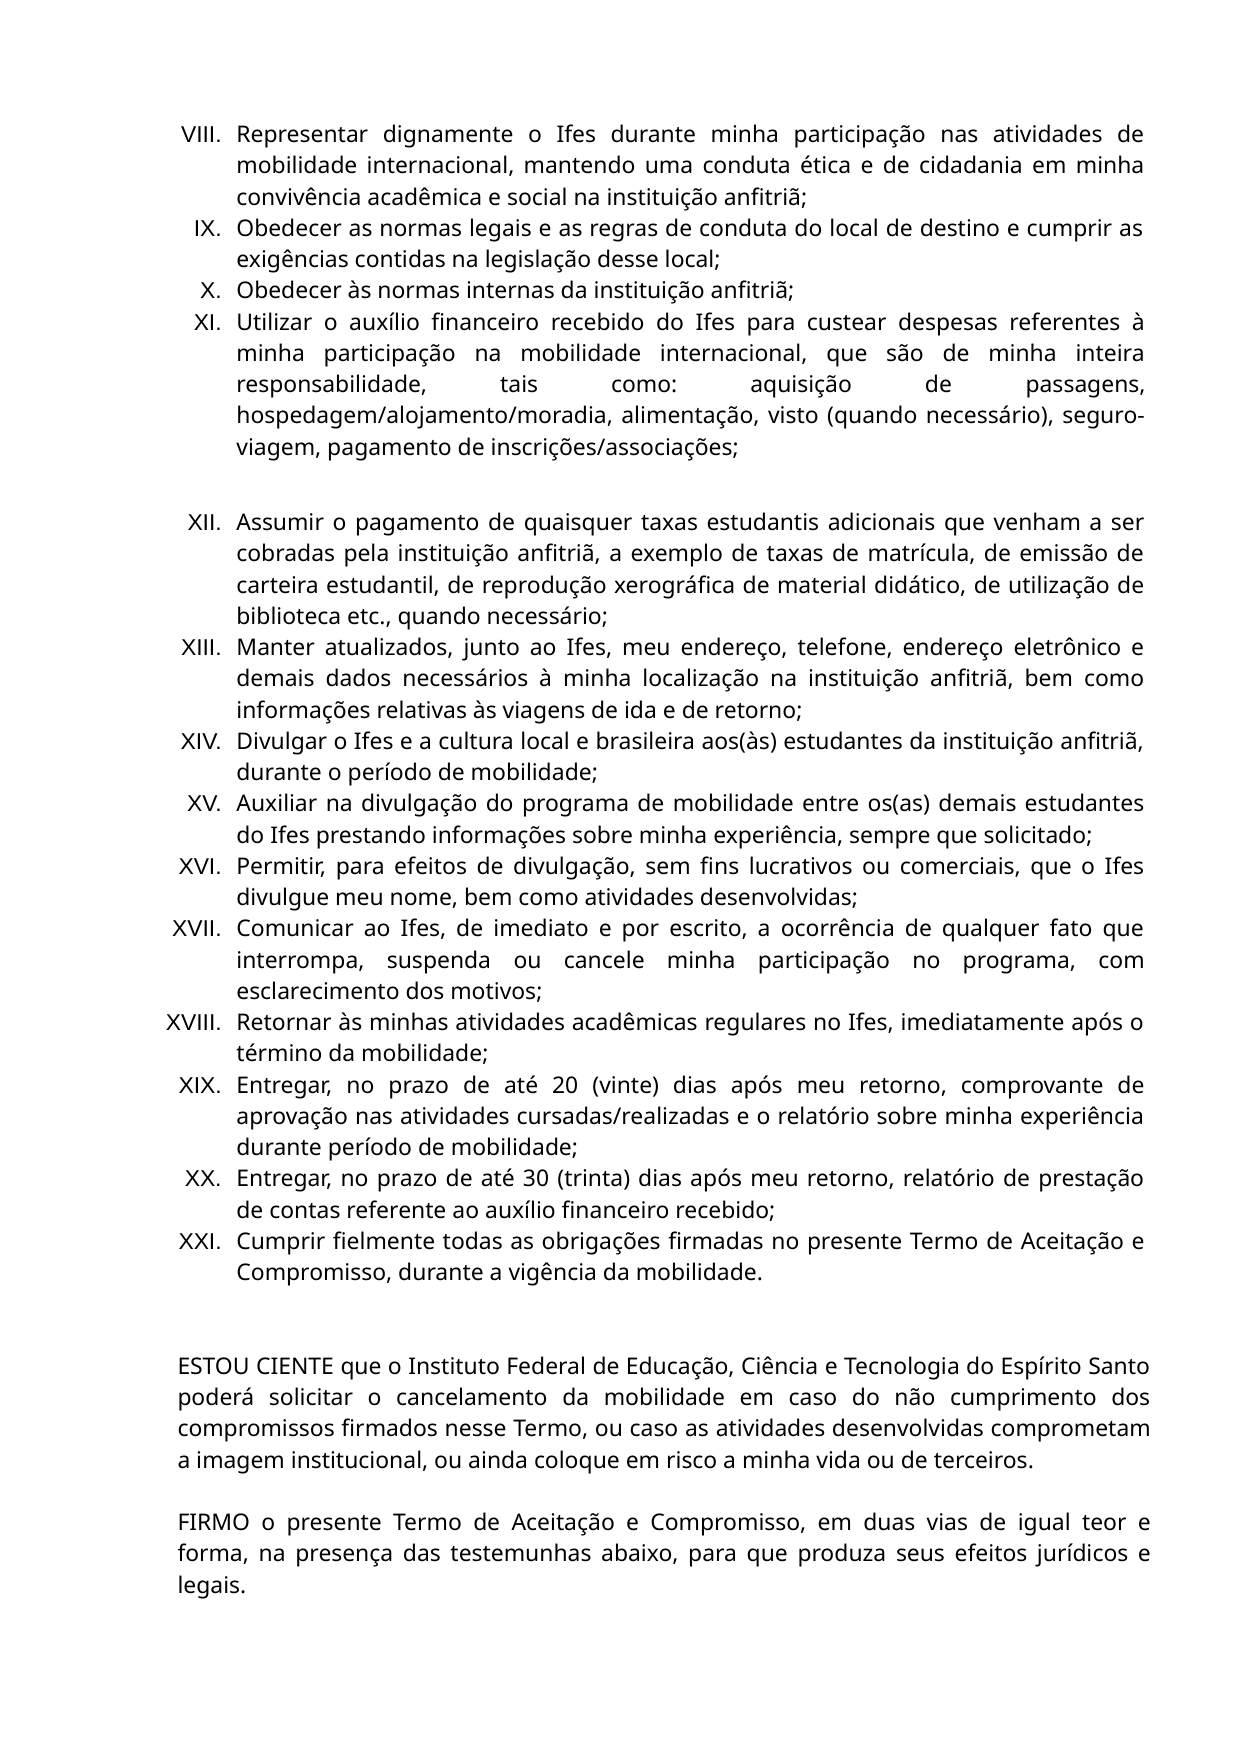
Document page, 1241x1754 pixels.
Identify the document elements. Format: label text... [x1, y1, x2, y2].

list Comunicar ao Ifes, de imediato e por escrito, a ocorrência de qualquer fato que interrompa, suspenda ou cancele minha participação no programa, com esclarecimento dos motivos; [222, 912, 1145, 1006]
list Permitir, para efeitos de divulgação, sem fins lucrativos ou comerciais, que o Ifes divulgue meu nome, bem como atividades desenvolvidas; [222, 850, 1145, 912]
list Entregar, no prazo de até 30 (trinta) dias após meu retorno, relatório de prestação de contas referente ao auxílio financeiro recebido; [222, 1162, 1145, 1225]
list Assumir o pagamento de quaisquer taxas estudantis adicionais que venham a ser cobradas pela instituição anfitriã, a exemplo de taxas de matrícula, de emissão de carteira estudantil, de reprodução xerográfica de material didático, de utilização de biblioteca etc., quando necessário; [222, 506, 1145, 631]
text ESTOU CIENTE que o Instituto Federal de Educação, Ciência e Tecnologia do Espírito Santo poderá solicitar o cancelamento da mobilidade em caso do não cumprimento dos compromissos firmados nesse Termo, ou caso as atividades desenvolvidas comprometam a imagem institucional, ou ainda coloque em risco a minha vida ou de terceiros. [177, 1350, 1152, 1475]
list Obedecer as normas legais e as regras de conduta do local de destino e cumprir as exigências contidas na legislação desse local; [222, 212, 1145, 274]
list Retornar às minhas atividades acadêmicas regulares no Ifes, imediatamente após o término da mobilidade; [222, 1006, 1145, 1068]
list Auxiliar na divulgação do programa de mobilidade entre os(as) demais estudantes do Ifes prestando informações sobre minha experiência, sempre que solicitado; [222, 787, 1145, 850]
list Divulgar o Ifes e a cultura local e brasileira aos(às) estudantes da instituição anfitriã, durante o período de mobilidade; [222, 725, 1145, 787]
list Entregar, no prazo de até 20 (vinte) dias após meu retorno, comprovante de aprovação nas atividades cursadas/realizadas e o relatório sobre minha experiência durante período de mobilidade; [222, 1068, 1145, 1162]
list Representar dignamente o Ifes durante minha participação nas atividades de mobilidade internacional, mantendo uma conduta ética e de cidadania em minha convivência acadêmica e social na instituição anfitriã; [222, 118, 1145, 212]
list Cumprir fielmente todas as obrigações firmadas no presente Termo de Aceitação e Compromisso, durante a vigência da mobilidade. [222, 1225, 1145, 1287]
list Utilizar o auxílio financeiro recebido do Ifes para custear despesas referentes à minha participação na mobilidade internacional, que são de minha inteira responsabilidade, tais como: aquisição de passagens, hospedagem/alojamento/moradia, alimentação, visto (quando necessário), seguro-viagem, pagamento de inscrições/associações; [222, 306, 1145, 462]
text FIRMO o presente Termo de Aceitação e Compromisso, em duas vias de igual teor e forma, na presença das testemunhas abaixo, para que produza seus efeitos jurídicos e legais. [177, 1506, 1152, 1600]
list Obedecer às normas internas da instituição anfitriã; [222, 274, 1145, 306]
list Manter atualizados, junto ao Ifes, meu endereço, telefone, endereço eletrônico e demais dados necessários à minha localização na instituição anfitriã, bem como informações relativas às viagens de ida e de retorno; [222, 631, 1145, 725]
